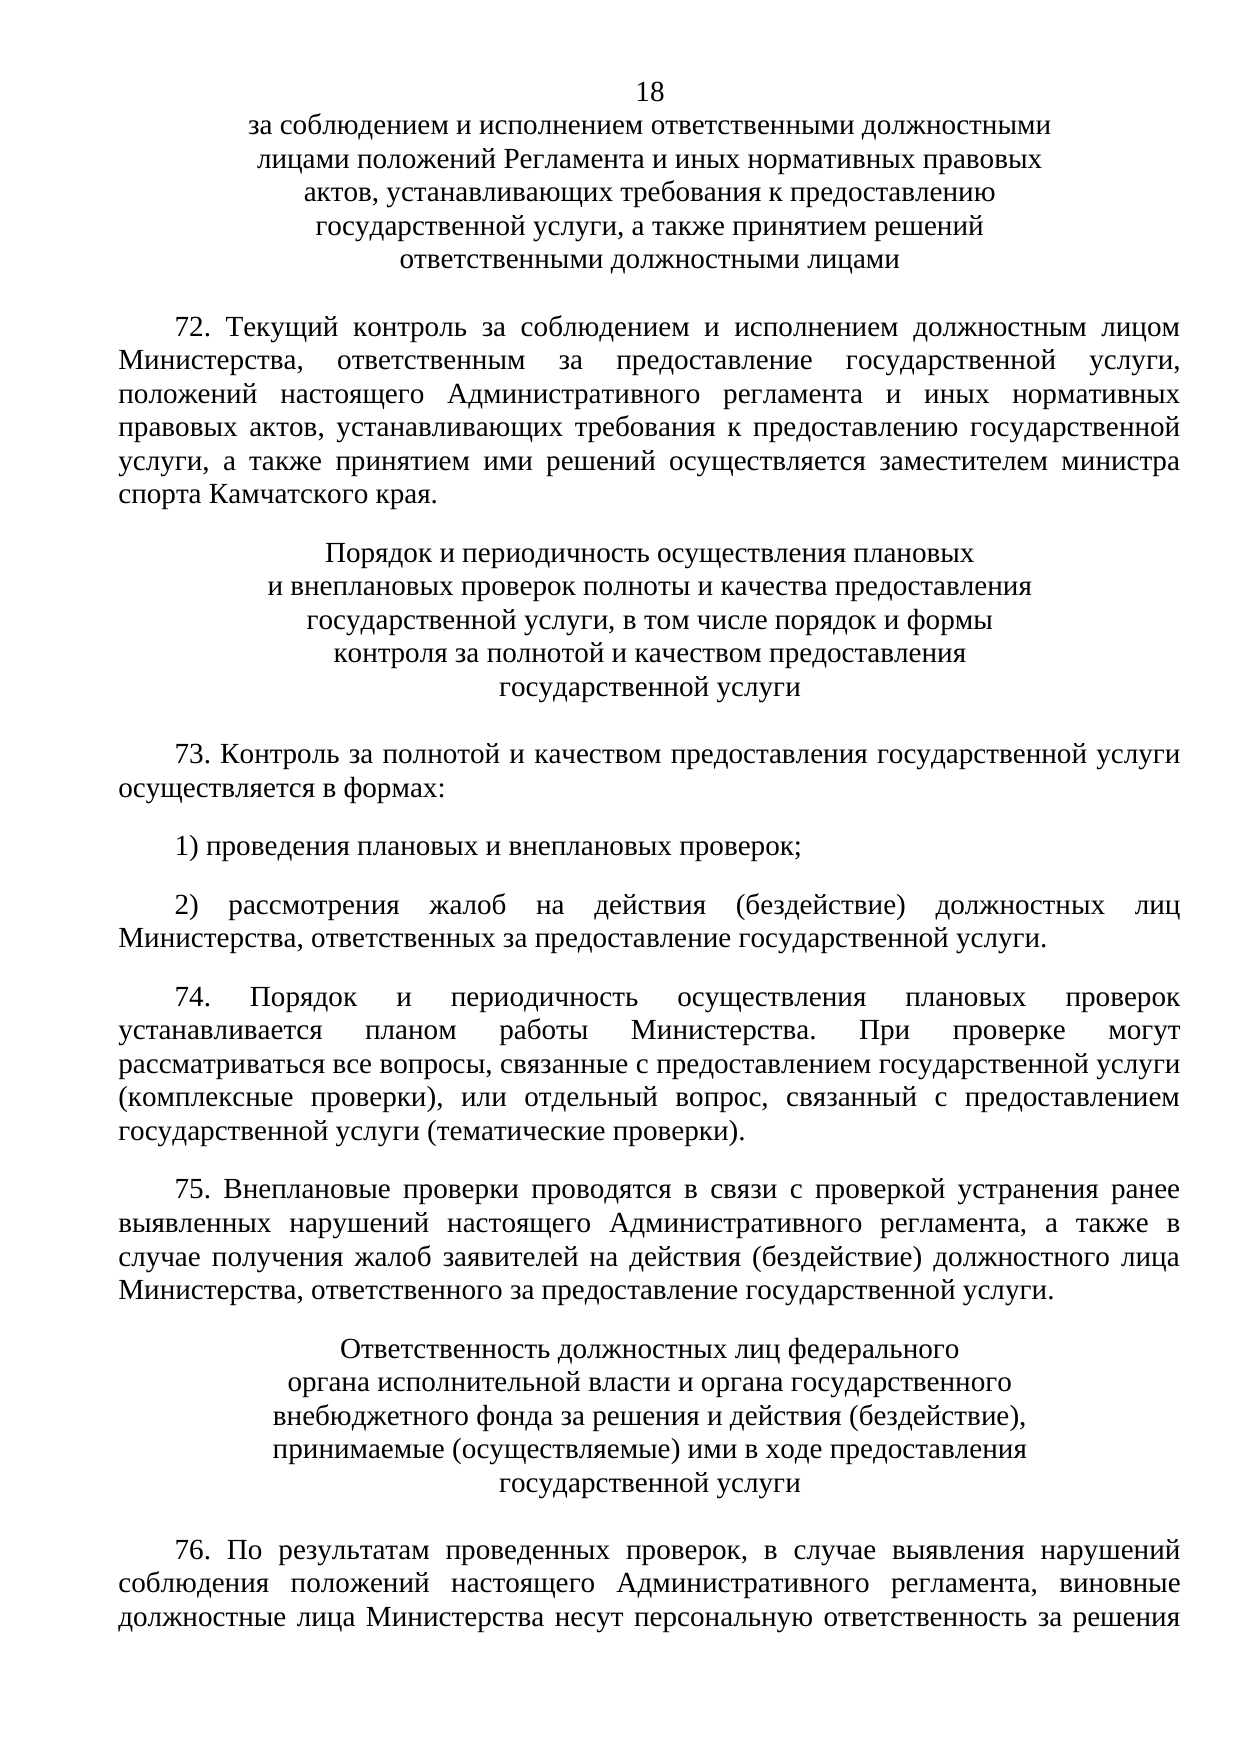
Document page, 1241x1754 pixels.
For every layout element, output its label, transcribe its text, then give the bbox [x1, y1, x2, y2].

text за соблюдением и исполнением ответственными должностными [118, 107, 1181, 141]
text 74. Порядок и периодичность осуществления плановых проверок устанавливается планом работы Министерства. При проверке могут рассматриваться все вопросы, связанные с предоставлением государственной услуги (комплексные проверки), или отдельный вопрос, связанный с предоставлением государственной услуги (тематические проверки). [118, 979, 1181, 1147]
text государственной услуги [118, 669, 1181, 703]
text государственной услуги, а также принятием решений [118, 208, 1181, 242]
text государственной услуги [118, 1465, 1181, 1498]
text 72. Текущий контроль за соблюдением и исполнением должностным лицом Министерства, ответственным за предоставление государственной услуги, положений настоящего Административного регламента и иных нормативных правовых актов, устанавливающих требования к предоставлению государственной услуги, а также принятием ими решений осуществляется заместителем министра спорта Камчатского края. [118, 309, 1181, 510]
text контроля за полнотой и качеством предоставления [118, 636, 1181, 669]
text государственной услуги, в том числе порядок и формы [118, 602, 1181, 636]
text актов, устанавливающих требования к предоставлению [118, 174, 1181, 208]
text внебюджетного фонда за решения и действия (бездействие), [118, 1398, 1181, 1431]
text принимаемые (осуществляемые) ими в ходе предоставления [118, 1431, 1181, 1465]
text 1) проведения плановых и внеплановых проверок; [118, 828, 1181, 862]
text 2) рассмотрения жалоб на действия (бездействие) должностных лиц Министерства, ответственных за предоставление государственной услуги. [118, 887, 1181, 954]
text 73. Контроль за полнотой и качеством предоставления государственной услуги осуществляется в формах: [118, 736, 1181, 803]
text Порядок и периодичность осуществления плановых [118, 535, 1181, 568]
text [118, 1532, 1181, 1633]
text 75. Внеплановые проверки проводятся в связи с проверкой устранения ранее выявленных нарушений настоящего Административного регламента, а также в случае получения жалоб заявителей на действия (бездействие) должностного лица Министерства, ответственного за предоставление государственной услуги. [118, 1172, 1181, 1306]
text органа исполнительной власти и органа государственного [118, 1364, 1181, 1398]
text лицами положений Регламента и иных нормативных правовых [118, 141, 1181, 174]
text и внеплановых проверок полноты и качества предоставления [118, 568, 1181, 602]
text ответственными должностными лицами [118, 242, 1181, 275]
text Ответственность должностных лиц федерального [118, 1331, 1181, 1364]
